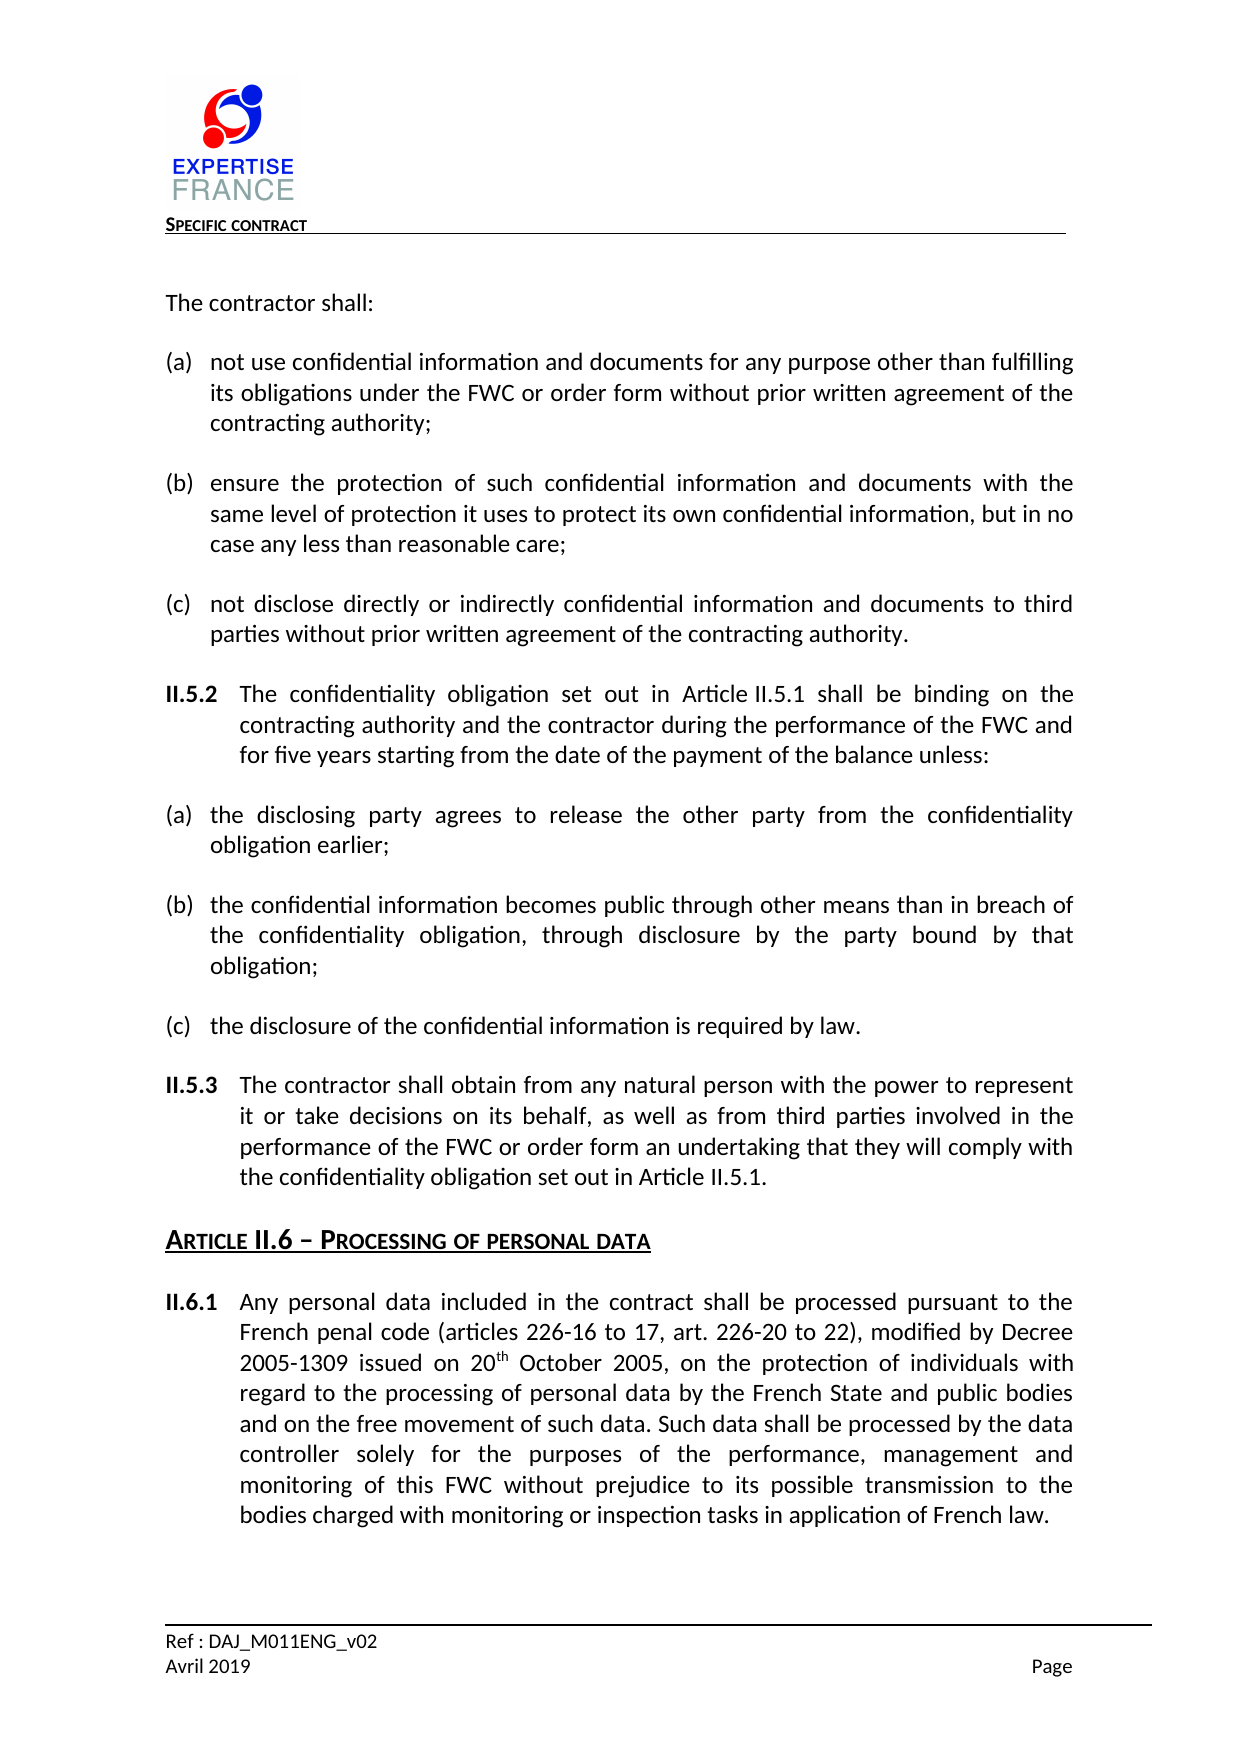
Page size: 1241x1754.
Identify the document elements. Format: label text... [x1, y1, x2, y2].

text The contractor shall: [165, 287, 1075, 317]
text (b) ensure the protection of such confidential information and documents with the same level of protection it uses to protect its own confidential information, but in no case any less than reasonable care; [165, 467, 1075, 559]
text (c) the disclosure of the confidential information is required by law. [165, 1010, 1075, 1040]
text (c) not disclose directly or indirectly confidential information and documents to third parties without prior written agreement of the contracting authority. [165, 588, 1075, 649]
text (a) the disclosing party agrees to release the other party from the confidentiality obligation earlier; [165, 799, 1075, 860]
subtitle Article II.6 – Processing of personal data [165, 1221, 1075, 1256]
text (b) the confidential information becomes public through other means than in breach of the confidentiality obligation, through disclosure by the party bound by that obligation; [165, 889, 1075, 981]
picture [165, 75, 302, 211]
text II.5.2 The confidentiality obligation set out in Article II.5.1 shall be binding on the contracting authority and the contractor during the performance of the FWC and for five years starting from the date of the payment of the balance unless: [165, 678, 1075, 770]
text II.5.3 The contractor shall obtain from any natural person with the power to represent it or take decisions on its behalf, as well as from third parties involved in the performance of the FWC or order form an undertaking that they will comply with the confidentiality obligation set out in Article II.5.1. [165, 1069, 1075, 1192]
text (a) not use confidential information and documents for any purpose other than fulfilling its obligations under the FWC or order form without prior written agreement of the contracting authority; [165, 347, 1075, 438]
text II.6.1 Any personal data included in the contract shall be processed pursuant to the French penal code (articles 226-16 to 17, art. 226-20 to 22), modified by Decree 2005-1309 issued on 20th October 2005, on the protection of individuals with regard to the processing of personal data by the French State and public bodies and on the free movement of such data. Such data shall be processed by the data controller solely for the purposes of the performance, management and monitoring of this FWC without prejudice to its possible transmission to the bodies charged with monitoring or inspection tasks in application of French law. [165, 1286, 1075, 1530]
